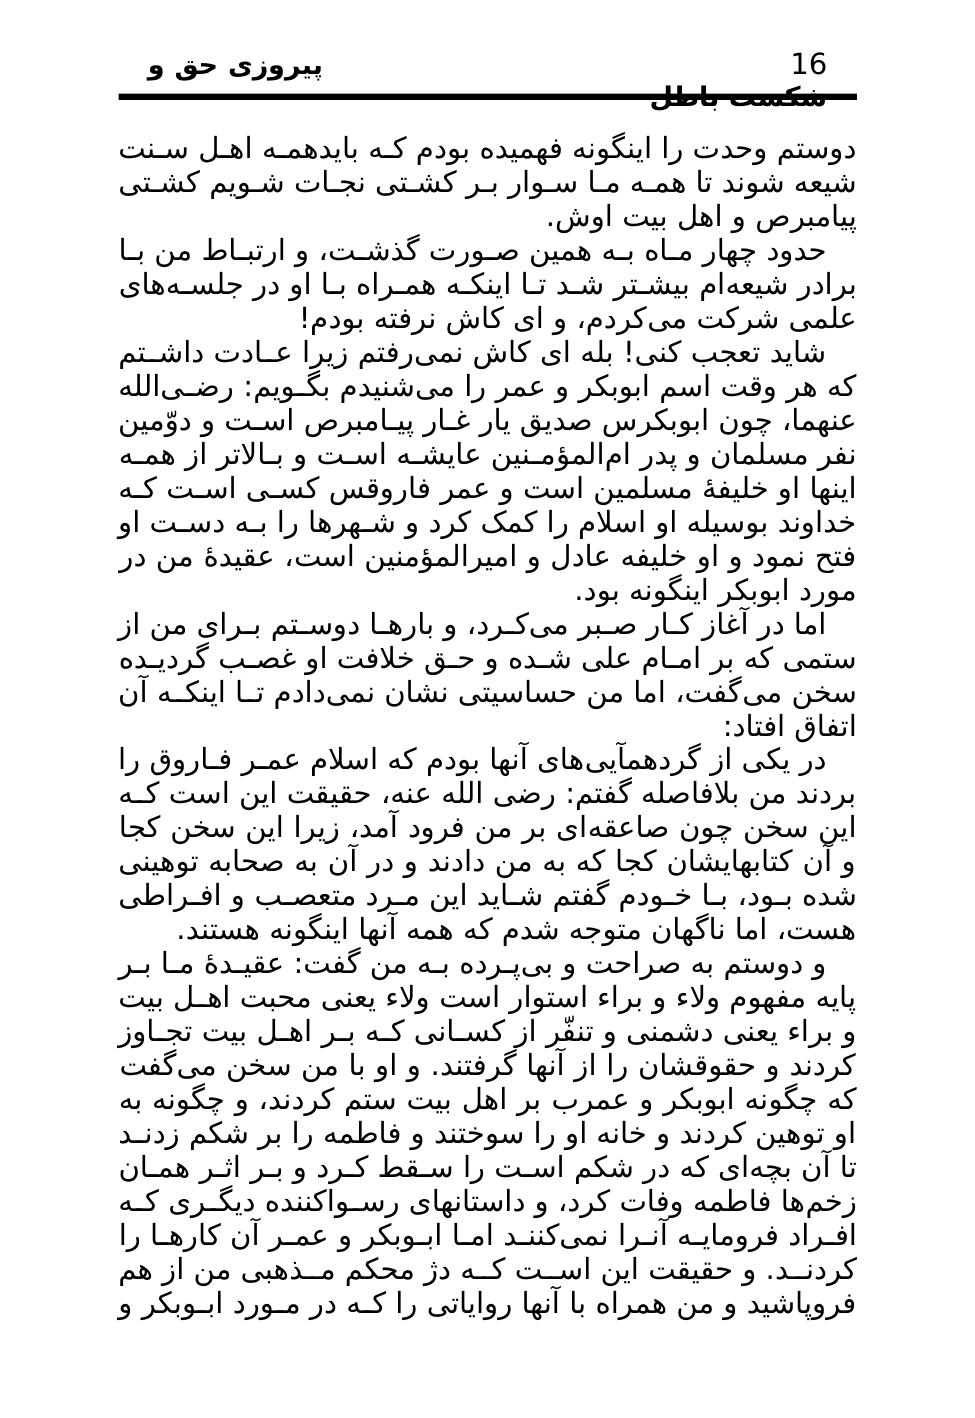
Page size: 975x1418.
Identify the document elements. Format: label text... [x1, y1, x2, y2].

text در یکی از گردهمآیی‌های آنها بودم که اسلام عمر فاروق را بردند من بلافاصله گفتم: رضی الله عنه، حقیقت این است که این سخن چون صاعقه‌ای بر من فرود آمد، زیرا این سخن کجا و آن کتابهایشان کجا که به من دادند و در آن به صحابه توهینی شده بود، با خودم گفتم شاید این مرد متعصب و افراطی هست، اما ناگهان متوجه شدم که همه آنها اینگونه هستند. [118, 743, 857, 947]
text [118, 132, 857, 233]
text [118, 947, 857, 1320]
text حدود چهار ماه به همین صورت گذشت، و ارتباط من با برادر شیعه‌ام بیشتر شد تا اینکه همراه با او در جلسه‌های علمی شرکت می‌کردم، و ای کاش نرفته بودم! [118, 233, 857, 335]
text اما در آغاز کار صبر می‌کرد، و بارها دوستم برای من از ستمی که بر امام علی شده و حق خلافت او غصب گردیده سخن می‌گفت، اما من حساسیتی نشان نمی‌دادم تا اینکه آن اتفاق افتاد: [118, 607, 857, 743]
text شاید تعجب کنی! بله ای کاش نمی‌رفتم زیرا عادت داشتم که هر وقت اسم ابوبکر و عمر را می‌شنیدم بگویم: رضی‌الله عنهما، چون ابوبکرس صدیق یار غار پیامبرص است و دوّمین نفر مسلمان و پدر ام‌المؤمنین عایشه است و بالاتر از همه اینها او خلیفۀ مسلمین است و عمر فاروقس کسی است که خداوند بوسیله او اسلام را کمک کرد و شهرها را به دست او فتح نمود و او خلیفه عادل و امیرالمؤمنین است، عقیدۀ من در مورد ابوبکر اینگونه بود. [118, 335, 857, 607]
